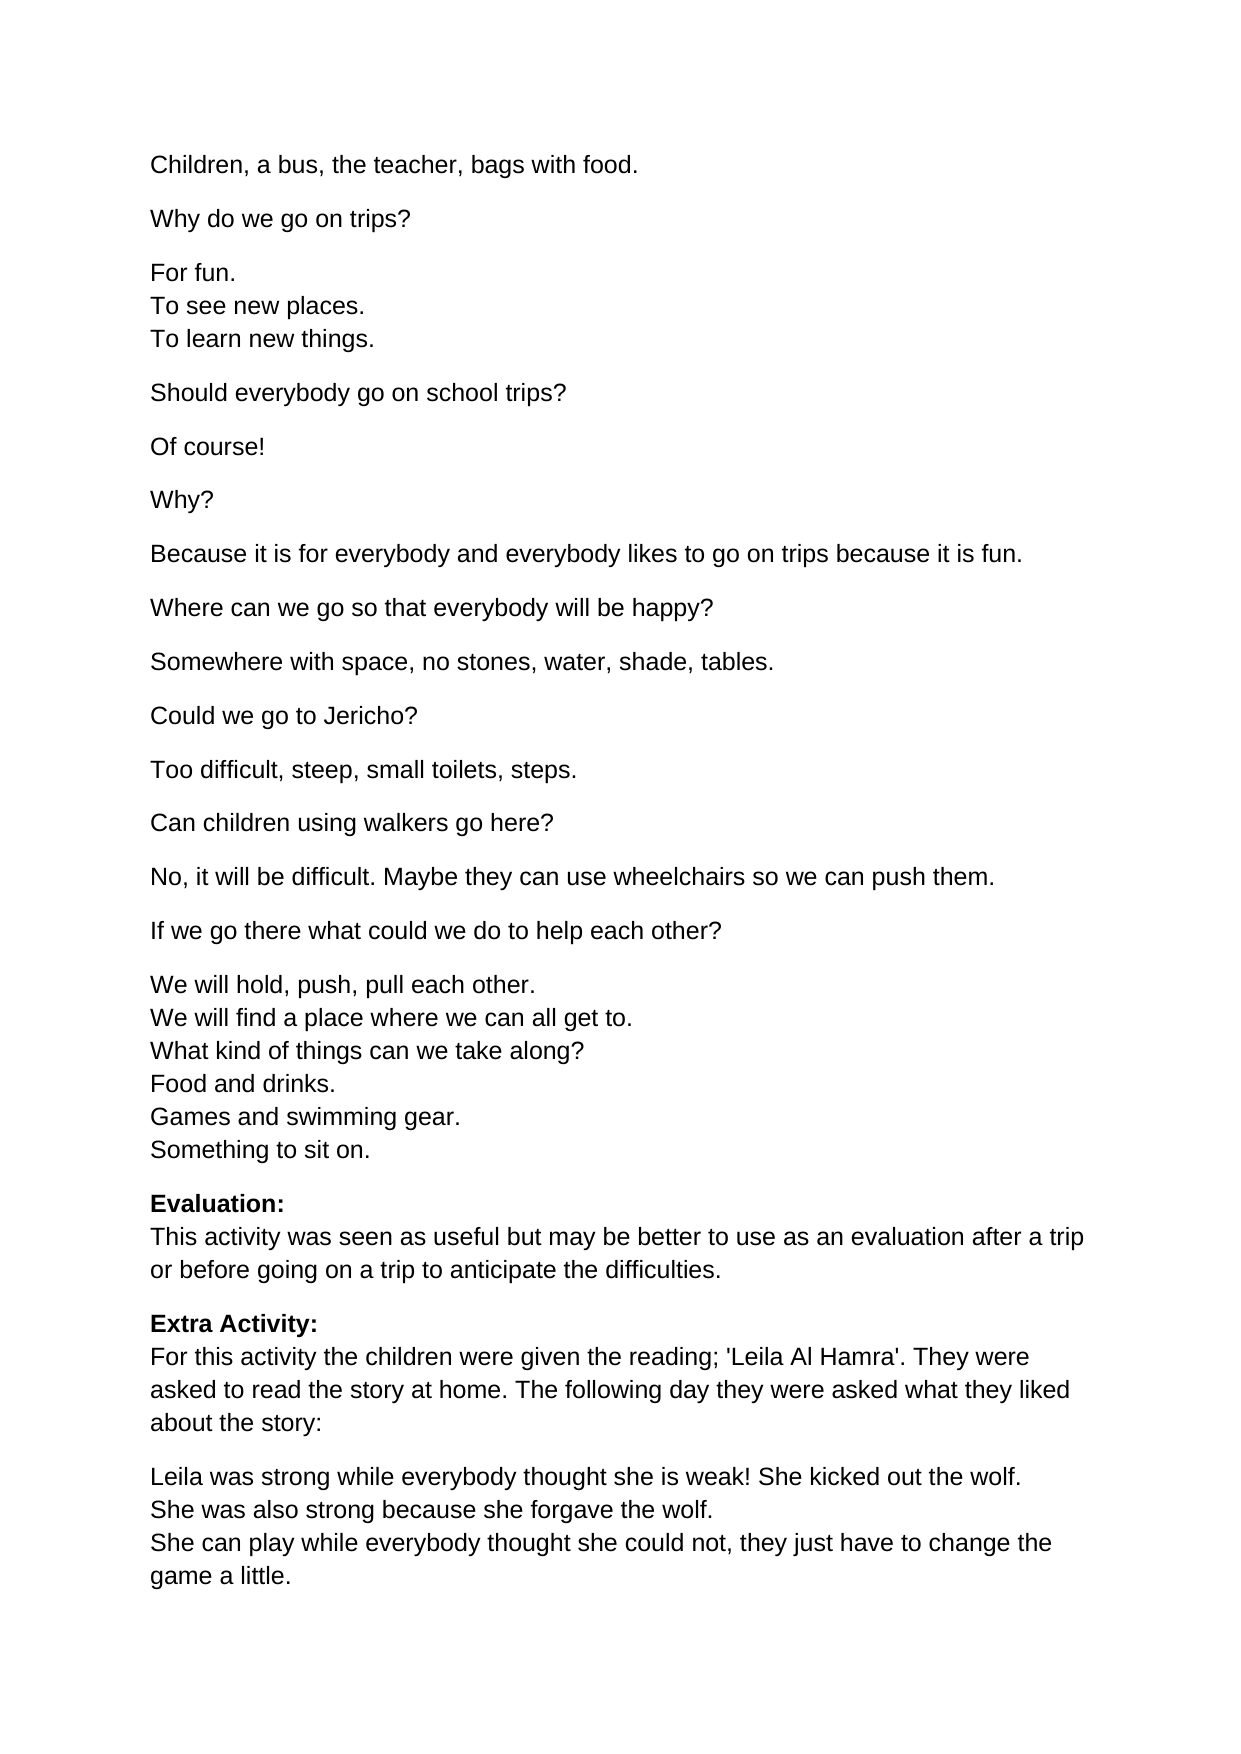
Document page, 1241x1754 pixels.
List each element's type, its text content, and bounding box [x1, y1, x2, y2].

text Extra Activity: For this activity the children were given the reading; 'Leila Al Hamra'. They were asked to read the story at home. The following day they were asked what they liked about the story: [150, 1309, 1090, 1437]
text Because it is for everybody and everybody likes to go on trips because it is fun. [150, 539, 1090, 568]
text Where can we go so that everybody will be happy? [150, 593, 1090, 622]
text Why do we go on trips? [150, 204, 1090, 233]
text Evaluation: This activity was seen as useful but may be better to use as an evaluation after a trip or before going on a trip to anticipate the difficulties. [150, 1189, 1090, 1284]
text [150, 1462, 1090, 1589]
text Could we go to Jericho? [150, 701, 1090, 729]
text Why? [150, 485, 1090, 514]
text No, it will be difficult. Maybe they can use wheelchairs so we can push them. [150, 862, 1090, 891]
text Should everybody go on school trips? [150, 378, 1090, 406]
text Can children using walkers go here? [150, 808, 1090, 837]
text Of course! [150, 431, 1090, 460]
text We will hold, push, pull each other. We will find a place where we can all get to. What kind of things can we take along? Food and drinks. Games and swimming gear. Something to sit on. [150, 970, 1090, 1164]
text Children, a bus, the teacher, bags with food. [150, 150, 1090, 179]
text Too difficult, steep, small toilets, steps. [150, 754, 1090, 783]
text If we go there what could we do to help each other? [150, 916, 1090, 945]
text For fun. To see new places. To learn new things. [150, 258, 1090, 352]
text Somewhere with space, no stones, water, shade, tables. [150, 647, 1090, 676]
